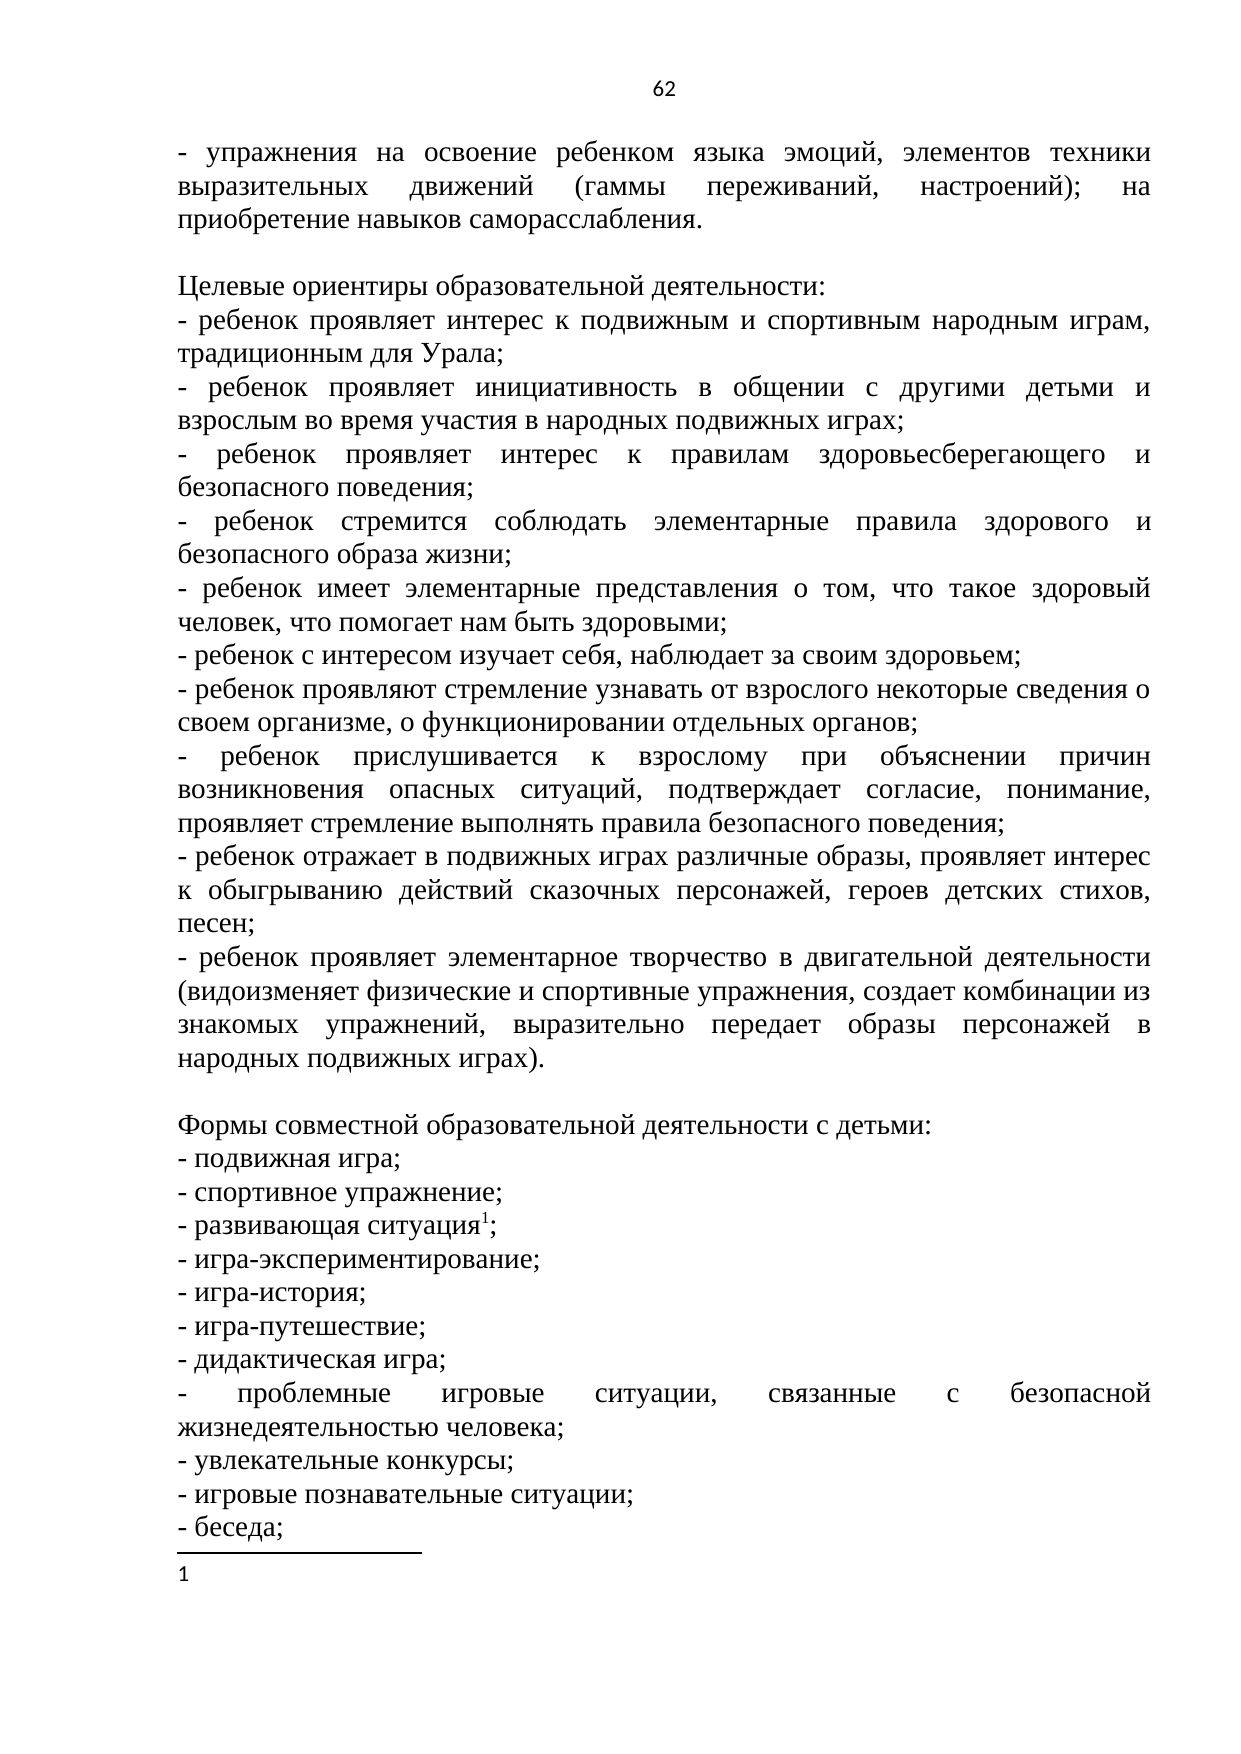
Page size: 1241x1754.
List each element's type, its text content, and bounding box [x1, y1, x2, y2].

text - ребенок проявляет интерес к подвижным и спортивным народным играм, традиционным для Урала; [177, 302, 1152, 369]
text - ребенок проявляет элементарное творчество в двигательной деятельности (видоизменяет физические и спортивные упражнения, создает комбинации из знакомых упражнений, выразительно передает образы персонажей в народных подвижных играх). [177, 939, 1152, 1073]
text - развивающая ситуация; [177, 1207, 1152, 1241]
text - ребенок прислушивается к взрослому при объяснении причин возникновения опасных ситуаций, подтверждает согласие, понимание, проявляет стремление выполнять правила безопасного поведения; [177, 738, 1152, 838]
text - игровые познавательные ситуации; [177, 1476, 1152, 1509]
text - упражнения на освоение ребенком языка эмоций, элементов техники выразительных движений (гаммы переживаний, настроений); на приобретение навыков саморасслабления. [177, 134, 1152, 235]
text - подвижная игра; [177, 1140, 1152, 1174]
text - спортивное упражнение; [177, 1174, 1152, 1207]
text - проблемные игровые ситуации, связанные с безопасной жизнедеятельностью человека; [177, 1375, 1152, 1442]
text - игра-история; [177, 1274, 1152, 1308]
text Формы совместной образовательной деятельности с детьми: [177, 1107, 1152, 1140]
text Целевые ориентиры образовательной деятельности: [177, 268, 1152, 302]
text - игра-путешествие; [177, 1308, 1152, 1342]
text - ребенок отражает в подвижных играх различные образы, проявляет интерес к обыгрыванию действий сказочных персонажей, героев детских стихов, песен; [177, 838, 1152, 939]
text - дидактическая игра; [177, 1342, 1152, 1375]
text - ребенок проявляет инициативность в общении с другими детьми и взрослым во время участия в народных подвижных играх; [177, 369, 1152, 436]
text - увлекательные конкурсы; [177, 1442, 1152, 1476]
text - ребенок стремится соблюдать элементарные правила здорового и безопасного образа жизни; [177, 503, 1152, 570]
text - ребенок имеет элементарные представления о том, что такое здоровый человек, что помогает нам быть здоровыми; [177, 570, 1152, 637]
text - ребенок проявляют стремление узнавать от взрослого некоторые сведения о своем организме, о функционировании отдельных органов; [177, 671, 1152, 738]
text - ребенок проявляет интерес к правилам здоровьесберегающего и безопасного поведения; [177, 436, 1152, 503]
text - беседа; [177, 1509, 1152, 1543]
text - игра-экспериментирование; [177, 1241, 1152, 1274]
text - ребенок с интересом изучает себя, наблюдает за своим здоровьем; [177, 637, 1152, 671]
